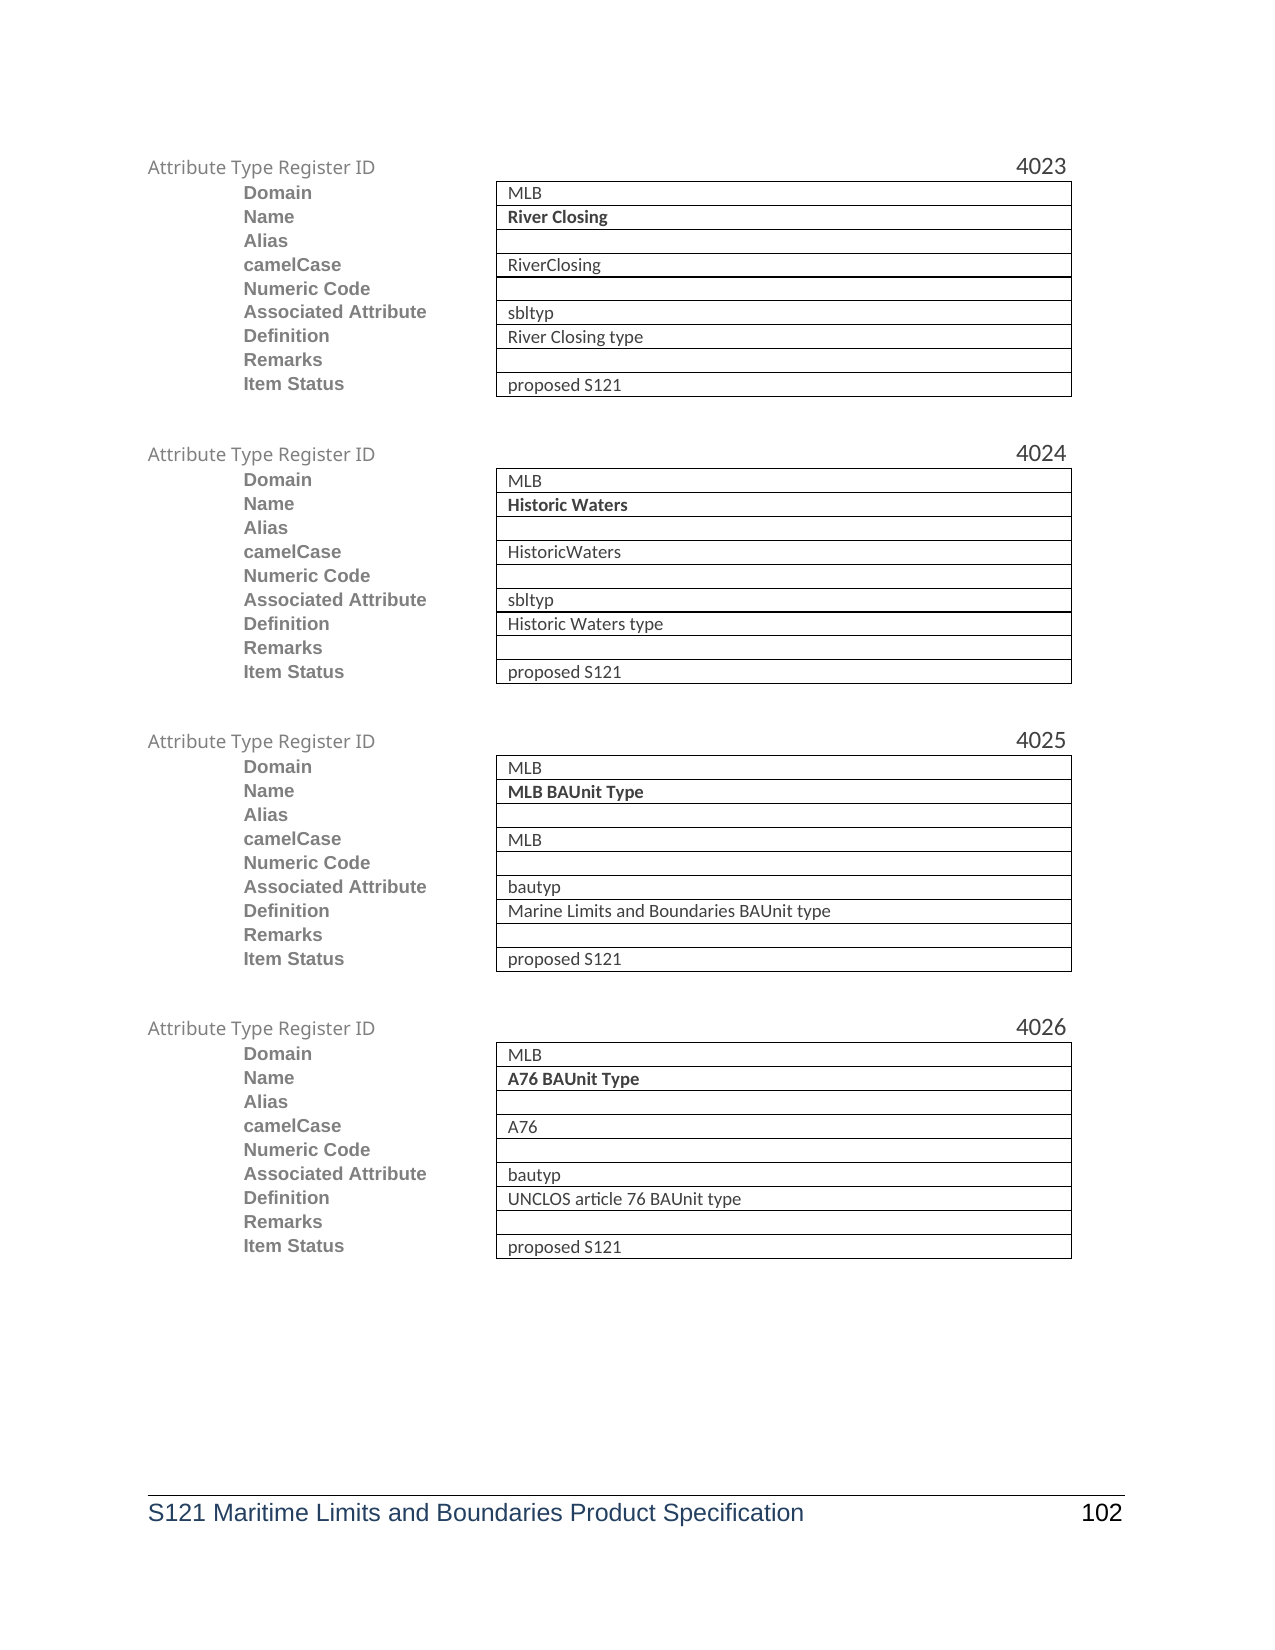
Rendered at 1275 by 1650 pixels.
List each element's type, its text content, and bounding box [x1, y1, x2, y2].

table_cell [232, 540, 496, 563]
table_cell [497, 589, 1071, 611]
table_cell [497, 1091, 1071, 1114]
text Attribute Type Register ID 4025 [148, 724, 1125, 755]
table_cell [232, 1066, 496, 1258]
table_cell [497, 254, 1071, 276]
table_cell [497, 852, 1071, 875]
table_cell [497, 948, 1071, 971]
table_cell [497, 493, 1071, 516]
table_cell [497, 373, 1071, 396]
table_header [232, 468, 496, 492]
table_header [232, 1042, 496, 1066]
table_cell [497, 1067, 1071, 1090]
text Attribute Type Register ID 4024 [148, 437, 1125, 468]
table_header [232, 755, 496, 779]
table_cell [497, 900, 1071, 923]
text Attribute Type Register ID 4026 [148, 1012, 1125, 1042]
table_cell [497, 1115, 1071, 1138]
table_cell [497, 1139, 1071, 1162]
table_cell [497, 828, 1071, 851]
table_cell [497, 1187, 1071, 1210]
text Attribute Type Register ID 4023 [148, 150, 1125, 181]
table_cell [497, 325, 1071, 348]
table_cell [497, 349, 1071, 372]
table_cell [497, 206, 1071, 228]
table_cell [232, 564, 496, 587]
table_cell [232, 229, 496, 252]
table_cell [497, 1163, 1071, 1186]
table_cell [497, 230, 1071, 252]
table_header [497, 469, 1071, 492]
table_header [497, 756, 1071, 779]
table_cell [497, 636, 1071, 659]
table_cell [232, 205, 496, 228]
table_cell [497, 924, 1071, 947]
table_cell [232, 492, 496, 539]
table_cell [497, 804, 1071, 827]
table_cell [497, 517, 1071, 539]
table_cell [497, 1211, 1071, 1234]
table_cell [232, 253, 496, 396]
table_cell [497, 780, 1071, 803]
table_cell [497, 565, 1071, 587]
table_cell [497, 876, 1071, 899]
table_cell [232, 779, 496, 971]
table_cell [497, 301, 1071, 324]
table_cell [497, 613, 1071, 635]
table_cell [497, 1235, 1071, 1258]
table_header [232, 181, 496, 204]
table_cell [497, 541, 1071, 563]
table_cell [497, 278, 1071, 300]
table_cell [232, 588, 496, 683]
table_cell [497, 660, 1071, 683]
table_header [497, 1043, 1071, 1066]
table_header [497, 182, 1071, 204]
